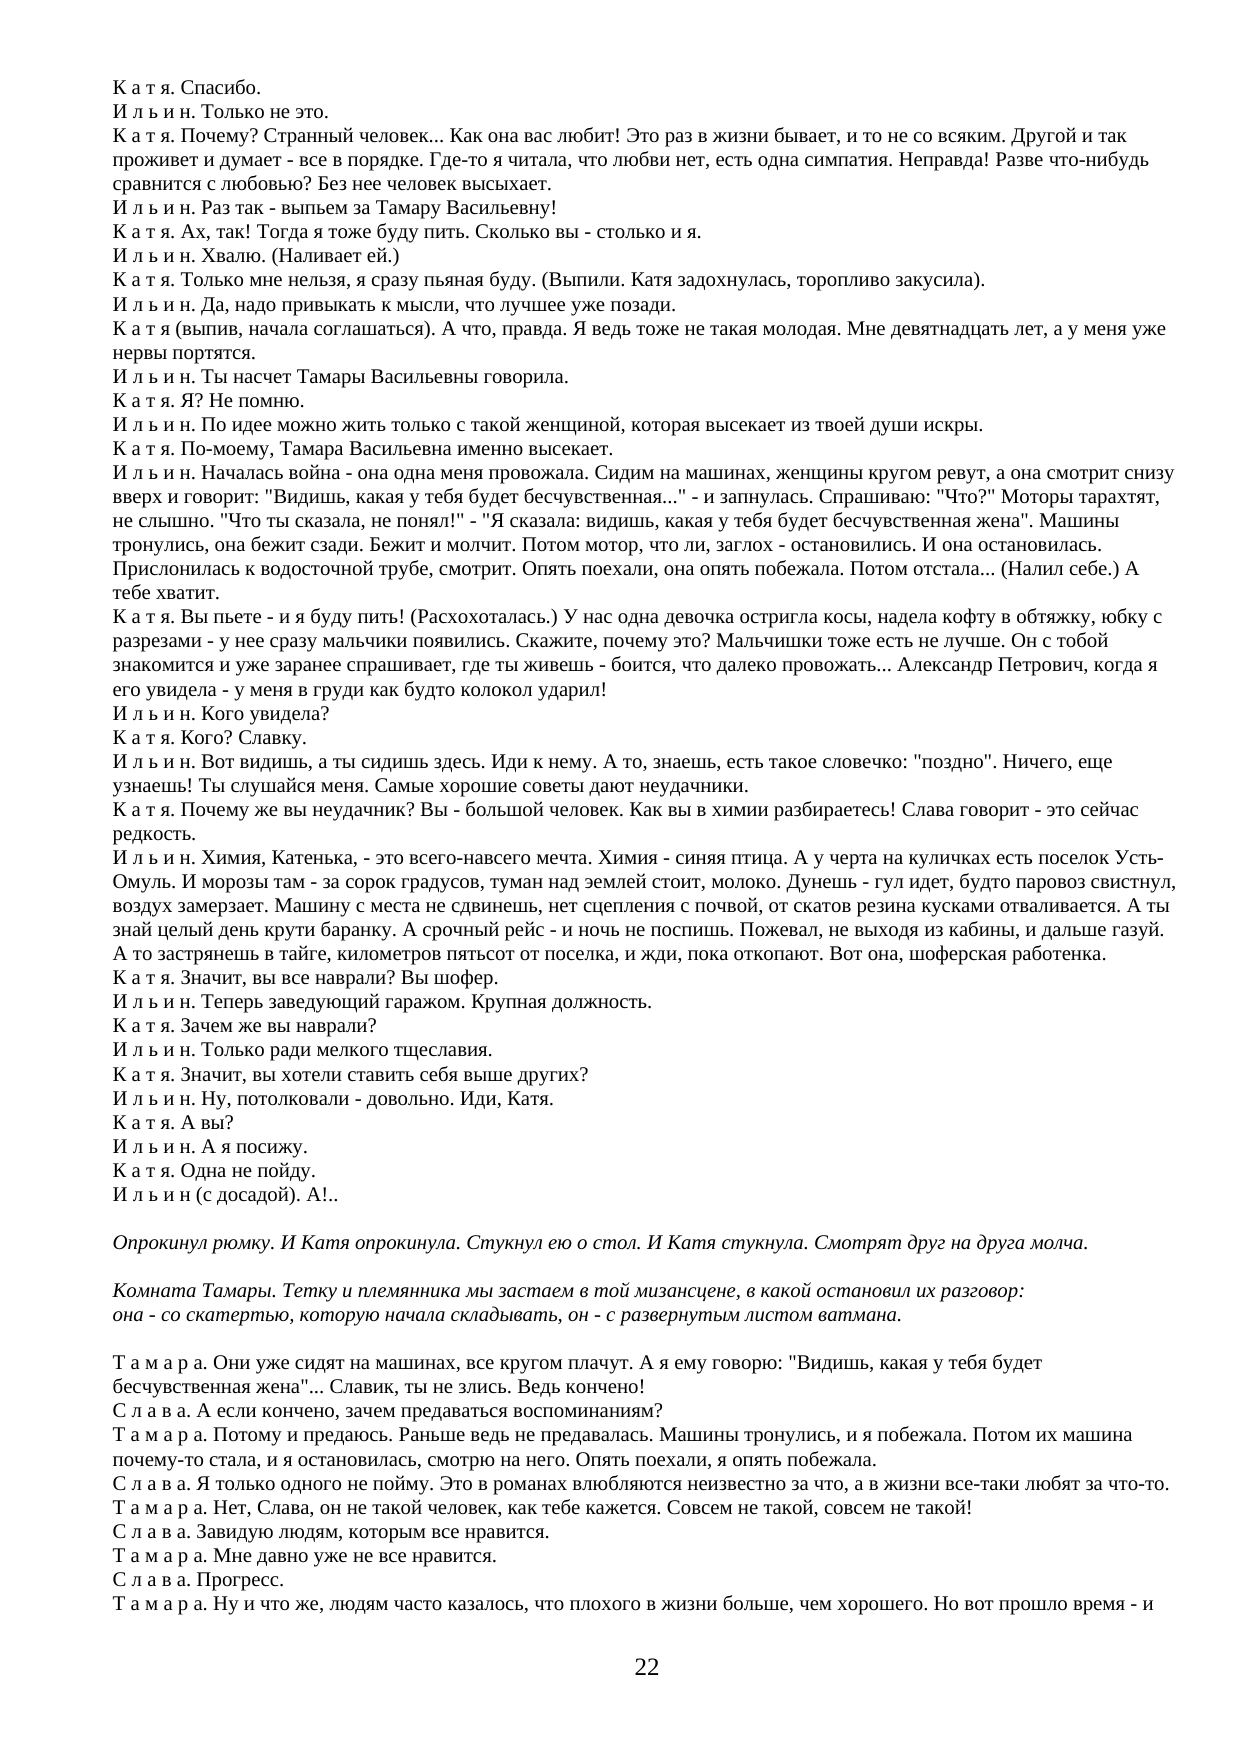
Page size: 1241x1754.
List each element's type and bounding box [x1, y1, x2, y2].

text [112, 75, 1181, 1615]
